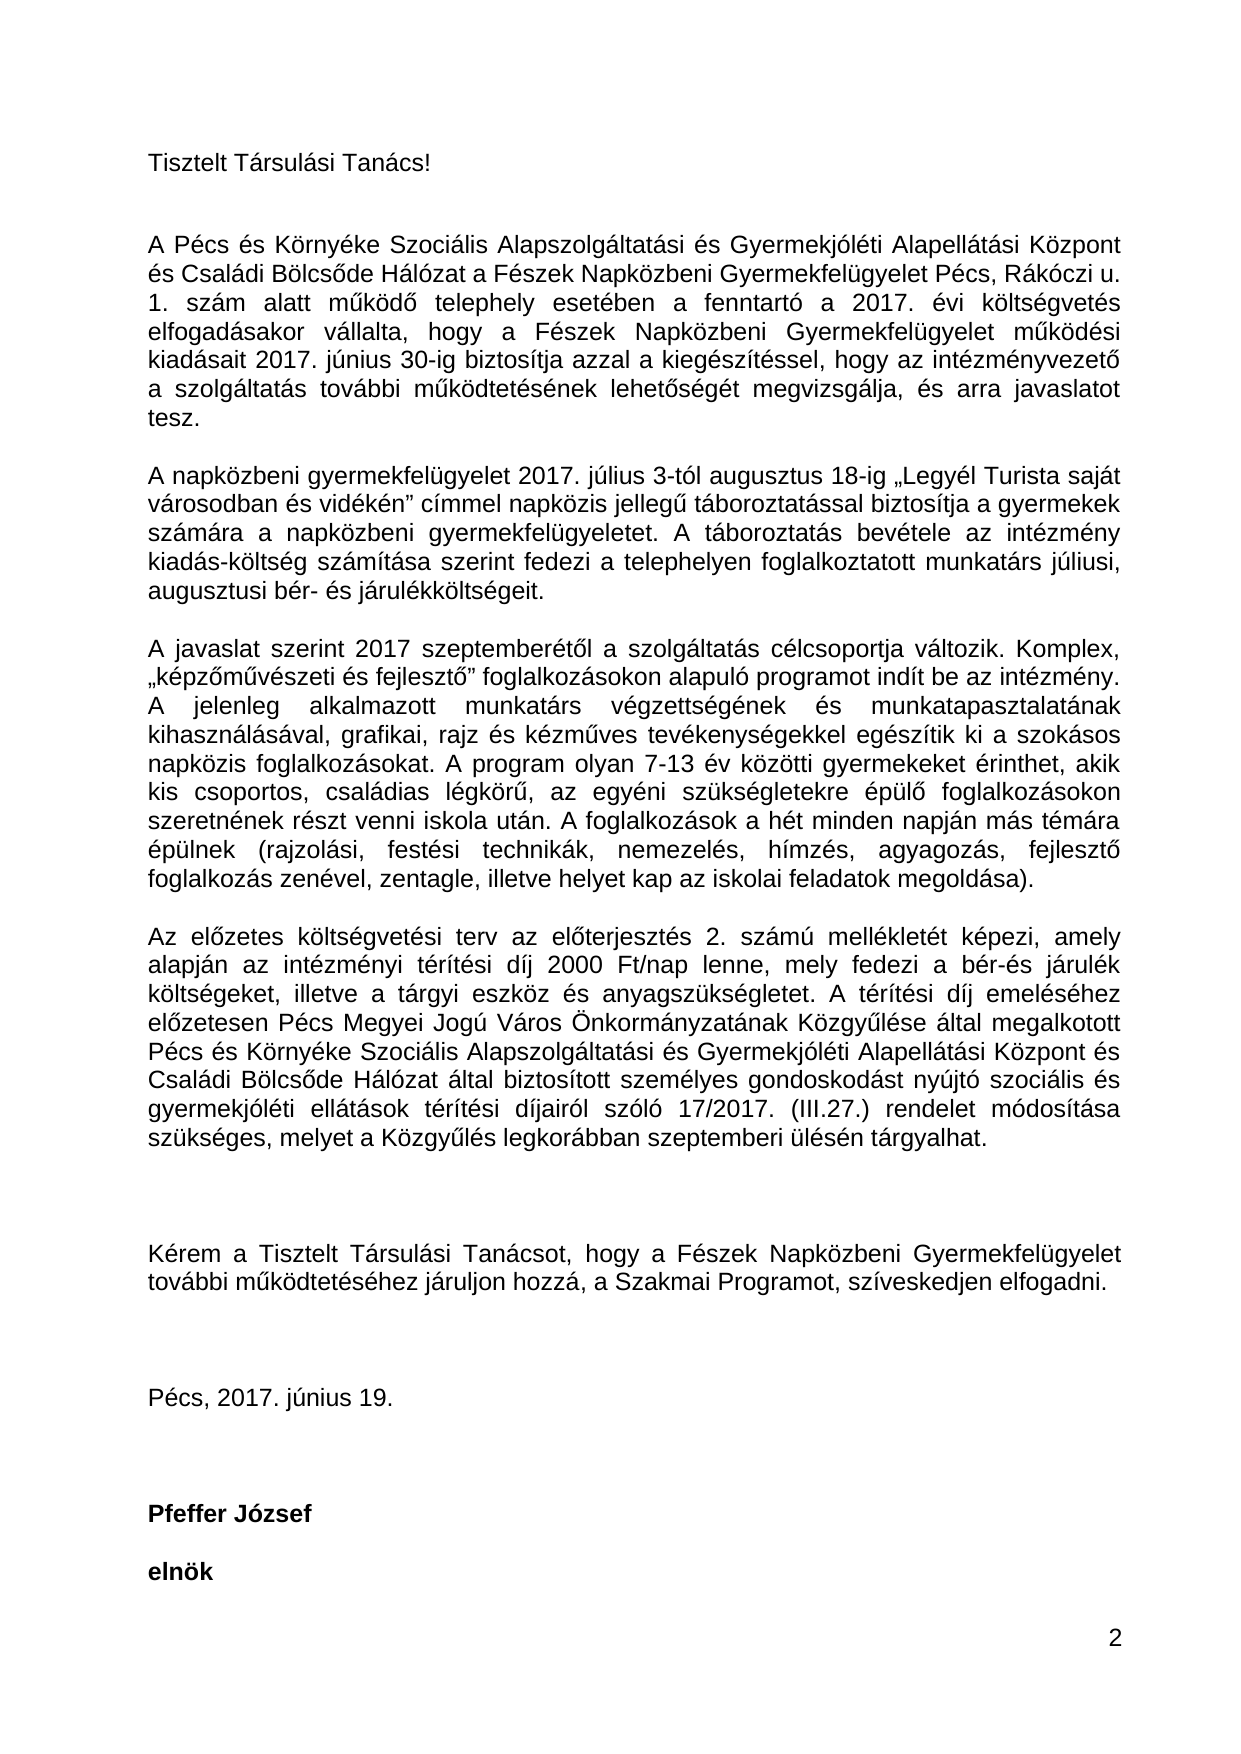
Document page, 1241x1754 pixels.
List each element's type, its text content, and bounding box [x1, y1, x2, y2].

text Pfeffer József [148, 1499, 1122, 1528]
text Kérem a Tisztelt Társulási Tanácsot, hogy a Fészek Napközbeni Gyermekfelügyelet további működtetéséhez járuljon hozzá, a Szakmai Programot, szíveskedjen elfogadni. [148, 1239, 1122, 1296]
text A Pécs és Környéke Szociális Alapszolgáltatási és Gyermekjóléti Alapellátási Központ és Családi Bölcsőde Hálózat a Fészek Napközbeni Gyermekfelügyelet Pécs, Rákóczi u. 1. szám alatt működő telephely esetében a fenntartó a 2017. évi költségvetés elfogadásakor vállalta, hogy a Fészek Napközbeni Gyermekfelügyelet működési kiadásait 2017. június 30-ig biztosítja azzal a kiegészítéssel, hogy az intézményvezető a szolgáltatás további működtetésének lehetőségét megvizsgálja, és arra javaslatot tesz. [148, 230, 1122, 432]
text Tisztelt Társulási Tanács! [148, 148, 1122, 176]
text Az előzetes költségvetési terv az előterjesztés 2. számú mellékletét képezi, amely alapján az intézményi térítési díj 2000 Ft/nap lenne, mely fedezi a bér-és járulék költségeket, illetve a tárgyi eszköz és anyagszükségletet. A térítési díj emeléséhez előzetesen Pécs Megyei Jogú Város Önkormányzatának Közgyűlése által megalkotott Pécs és Környéke Szociális Alapszolgáltatási és Gyermekjóléti Alapellátási Központ és Családi Bölcsőde Hálózat által biztosított személyes gondoskodást nyújtó szociális és gyermekjóléti ellátások térítési díjairól szóló 17/2017. (III.27.) rendelet módosítása szükséges, melyet a Közgyűlés legkorábban szeptemberi ülésén tárgyalhat. [148, 922, 1122, 1152]
text A napközbeni gyermekfelügyelet 2017. július 3-tól augusztus 18-ig „Legyél Turista saját városodban és vidékén” címmel napközis jellegű táboroztatással biztosítja a gyermekek számára a napközbeni gyermekfelügyeletet. A táboroztatás bevétele az intézmény kiadás-költség számítása szerint fedezi a telephelyen foglalkoztatott munkatárs júliusi, augusztusi bér- és járulékköltségeit. [148, 461, 1122, 604]
text A javaslat szerint 2017 szeptemberétől a szolgáltatás célcsoportja változik. Komplex, „képzőművészeti és fejlesztő” foglalkozásokon alapuló programot indít be az intézmény. A jelenleg alkalmazott munkatárs végzettségének és munkatapasztalatának kihasználásával, grafikai, rajz és kézműves tevékenységekkel egészítik ki a szokásos napközis foglalkozásokat. A program olyan 7-13 év közötti gyermekeket érinthet, akik kis csoportos, családias légkörű, az egyéni szükségletekre épülő foglalkozásokon szeretnének részt venni iskola után. A foglalkozások a hét minden napján más témára épülnek (rajzolási, festési technikák, nemezelés, hímzés, agyagozás, fejlesztő foglalkozás zenével, zentagle, illetve helyet kap az iskolai feladatok megoldása). [148, 634, 1122, 892]
text elnök [148, 1557, 1122, 1586]
text Pécs, 2017. június 19. [148, 1383, 1122, 1412]
